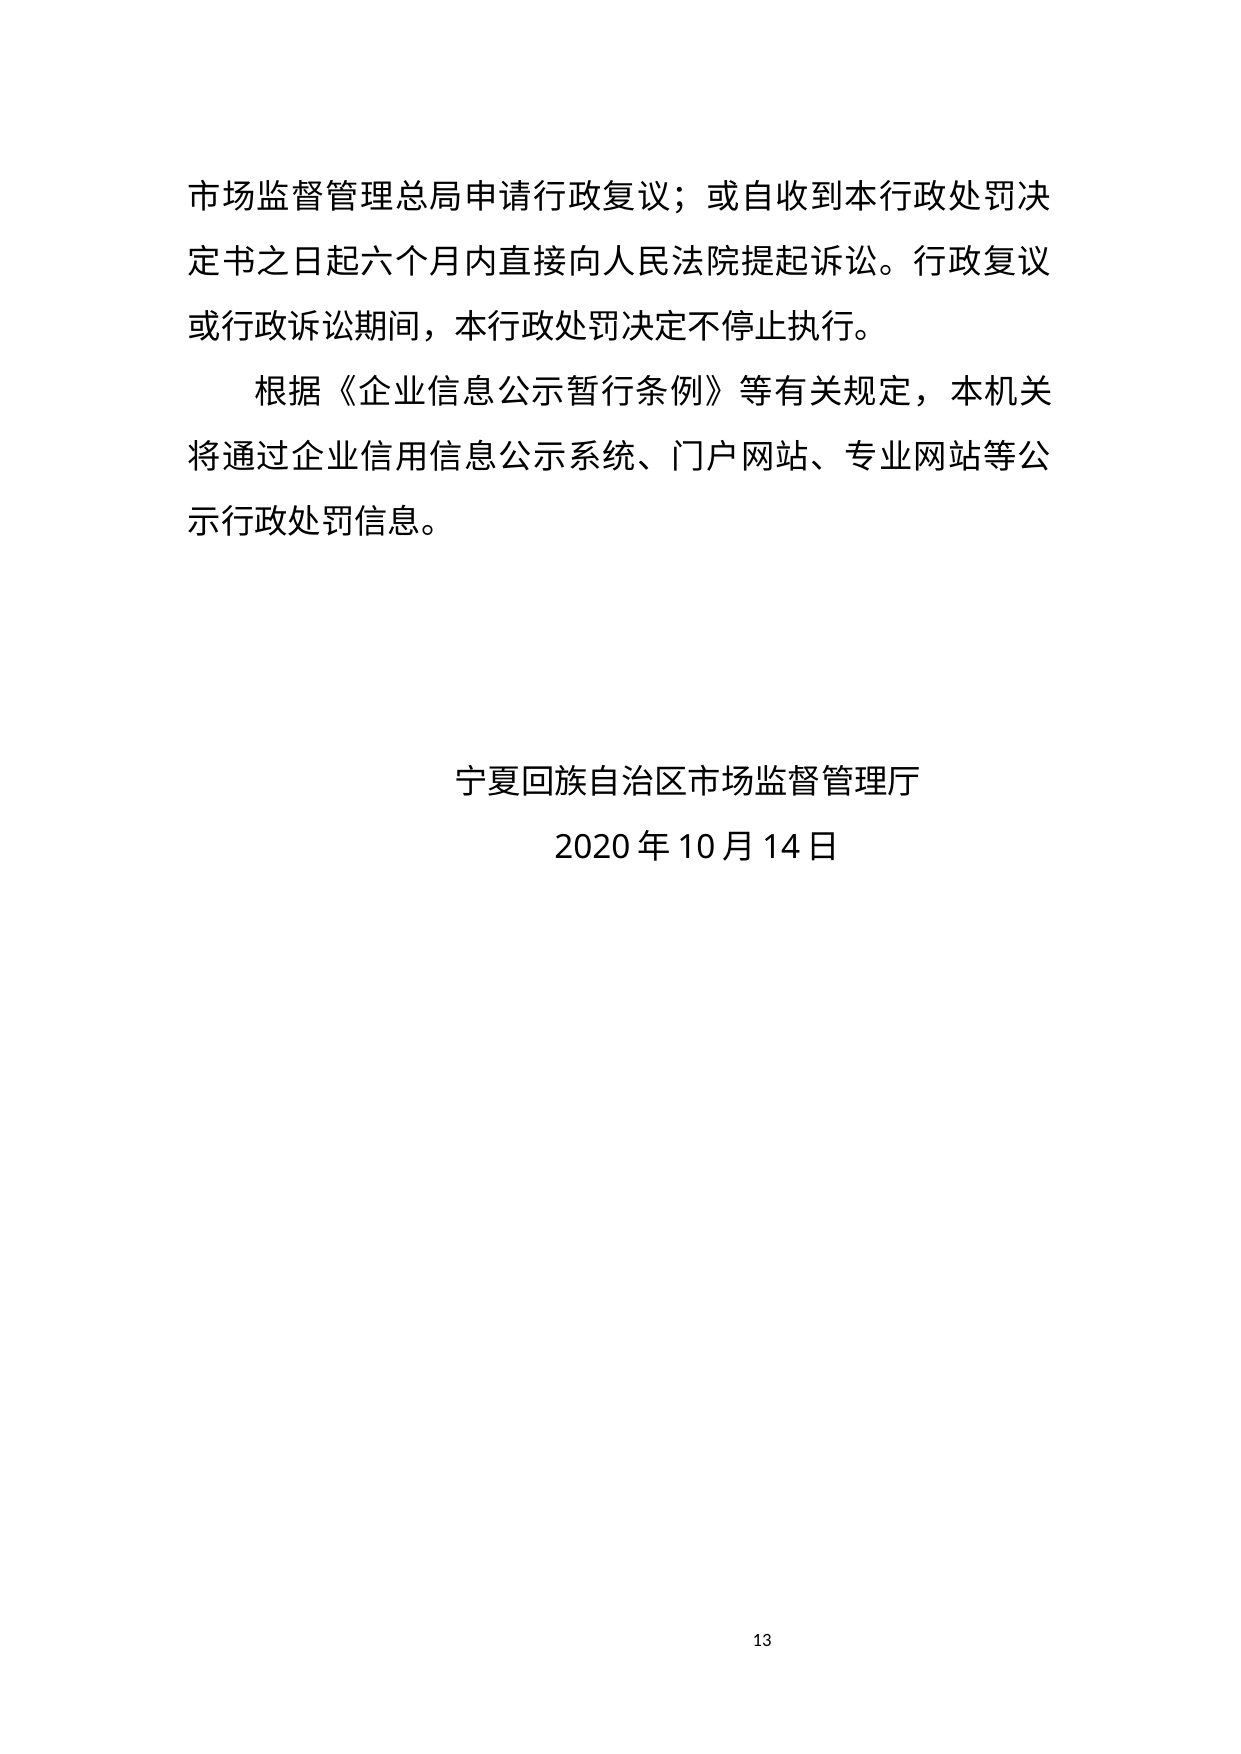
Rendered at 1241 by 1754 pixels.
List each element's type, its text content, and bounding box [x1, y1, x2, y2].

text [187, 162, 1053, 357]
text 根据《企业信息公示暂行条例》等有关规定，本机关将通过企业信用信息公示系统、门户网站、专业网站等公示行政处罚信息。 [187, 357, 1053, 552]
subtitle 2020年10月14日 [187, 812, 1053, 877]
text 宁夏回族自治区市场监督管理厅 [187, 747, 1053, 812]
